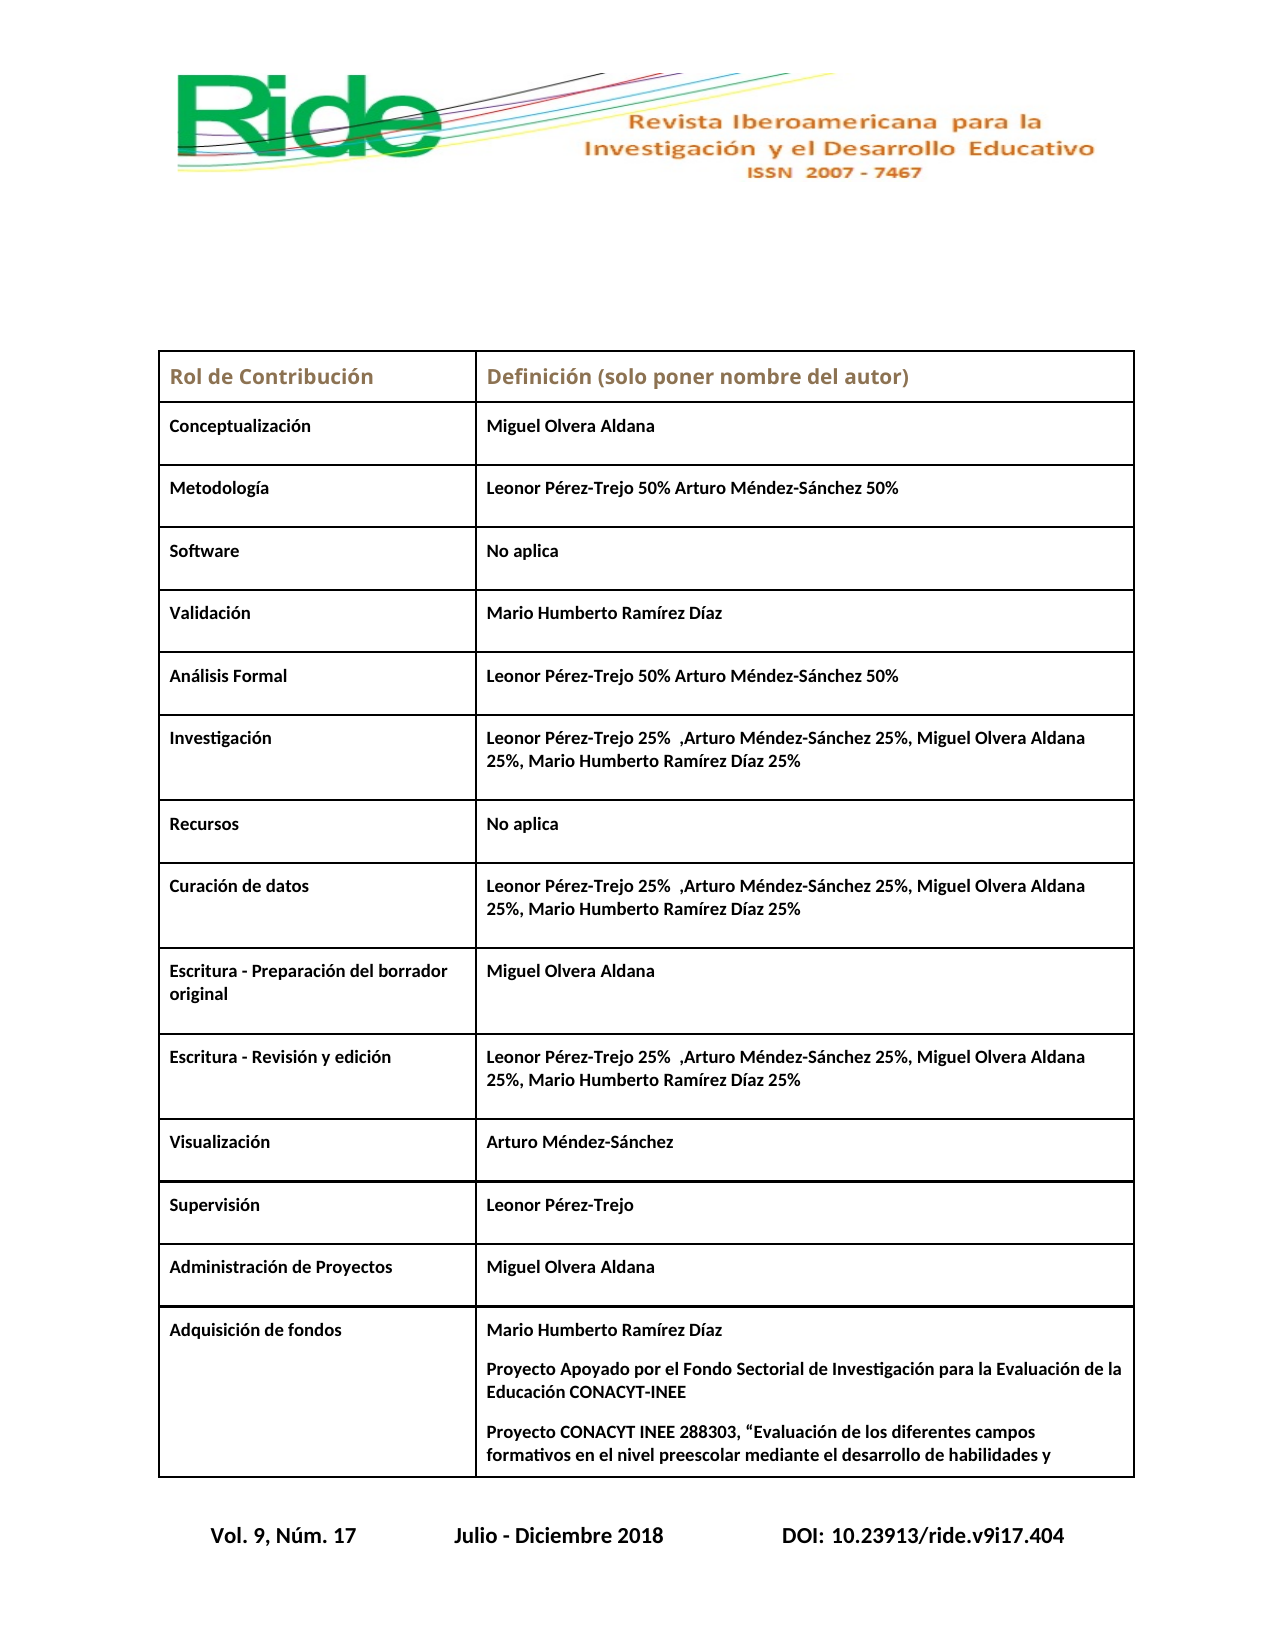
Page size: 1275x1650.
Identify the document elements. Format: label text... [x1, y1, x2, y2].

table_cell Mario Humberto Ramírez Díaz [477, 591, 1133, 651]
table_header Definición (solo poner nombre del autor) [477, 352, 1133, 401]
picture [177, 73, 1098, 182]
table_cell Adquisición de fondos [160, 1308, 475, 1476]
table_cell Leonor Pérez-Trejo 50% Arturo Méndez-Sánchez 50% [477, 653, 1133, 714]
table_cell Investigación [160, 716, 475, 799]
table_cell Miguel Olvera Aldana [477, 403, 1133, 464]
table_cell Escritura - Preparación del borrador original [160, 949, 475, 1032]
table_cell Metodología [160, 466, 475, 526]
table_cell Validación [160, 591, 475, 651]
table_cell Escritura - Revisión y edición [160, 1035, 475, 1118]
table_cell Leonor Pérez-Trejo 25% ,Arturo Méndez-Sánchez 25%, Miguel Olvera Aldana 25%, Mario Humberto Ramírez Díaz 25% [477, 716, 1133, 799]
table_cell Leonor Pérez-Trejo 50% Arturo Méndez-Sánchez 50% [477, 466, 1133, 526]
table_cell Arturo Méndez-Sánchez [477, 1120, 1133, 1180]
table_header Rol de Contribución [160, 352, 475, 401]
table_cell Recursos [160, 801, 475, 862]
table_cell Leonor Pérez-Trejo 25% ,Arturo Méndez-Sánchez 25%, Miguel Olvera Aldana 25%, Mario Humberto Ramírez Díaz 25% [477, 864, 1133, 947]
table_cell Miguel Olvera Aldana [477, 1245, 1133, 1305]
table_cell Administración de Proyectos [160, 1245, 475, 1305]
table_cell Curación de datos [160, 864, 475, 947]
table_cell Leonor Pérez-Trejo 25% ,Arturo Méndez-Sánchez 25%, Miguel Olvera Aldana 25%, Mario Humberto Ramírez Díaz 25% [477, 1035, 1133, 1118]
table_cell Supervisión [160, 1183, 475, 1243]
table_cell No aplica [477, 528, 1133, 589]
table_cell Análisis Formal [160, 653, 475, 714]
table_cell Conceptualización [160, 403, 475, 464]
table_cell Software [160, 528, 475, 589]
table_cell Miguel Olvera Aldana [477, 949, 1133, 1032]
table_cell Leonor Pérez-Trejo [477, 1183, 1133, 1243]
table_cell No aplica [477, 801, 1133, 862]
table_cell Visualización [160, 1120, 475, 1180]
